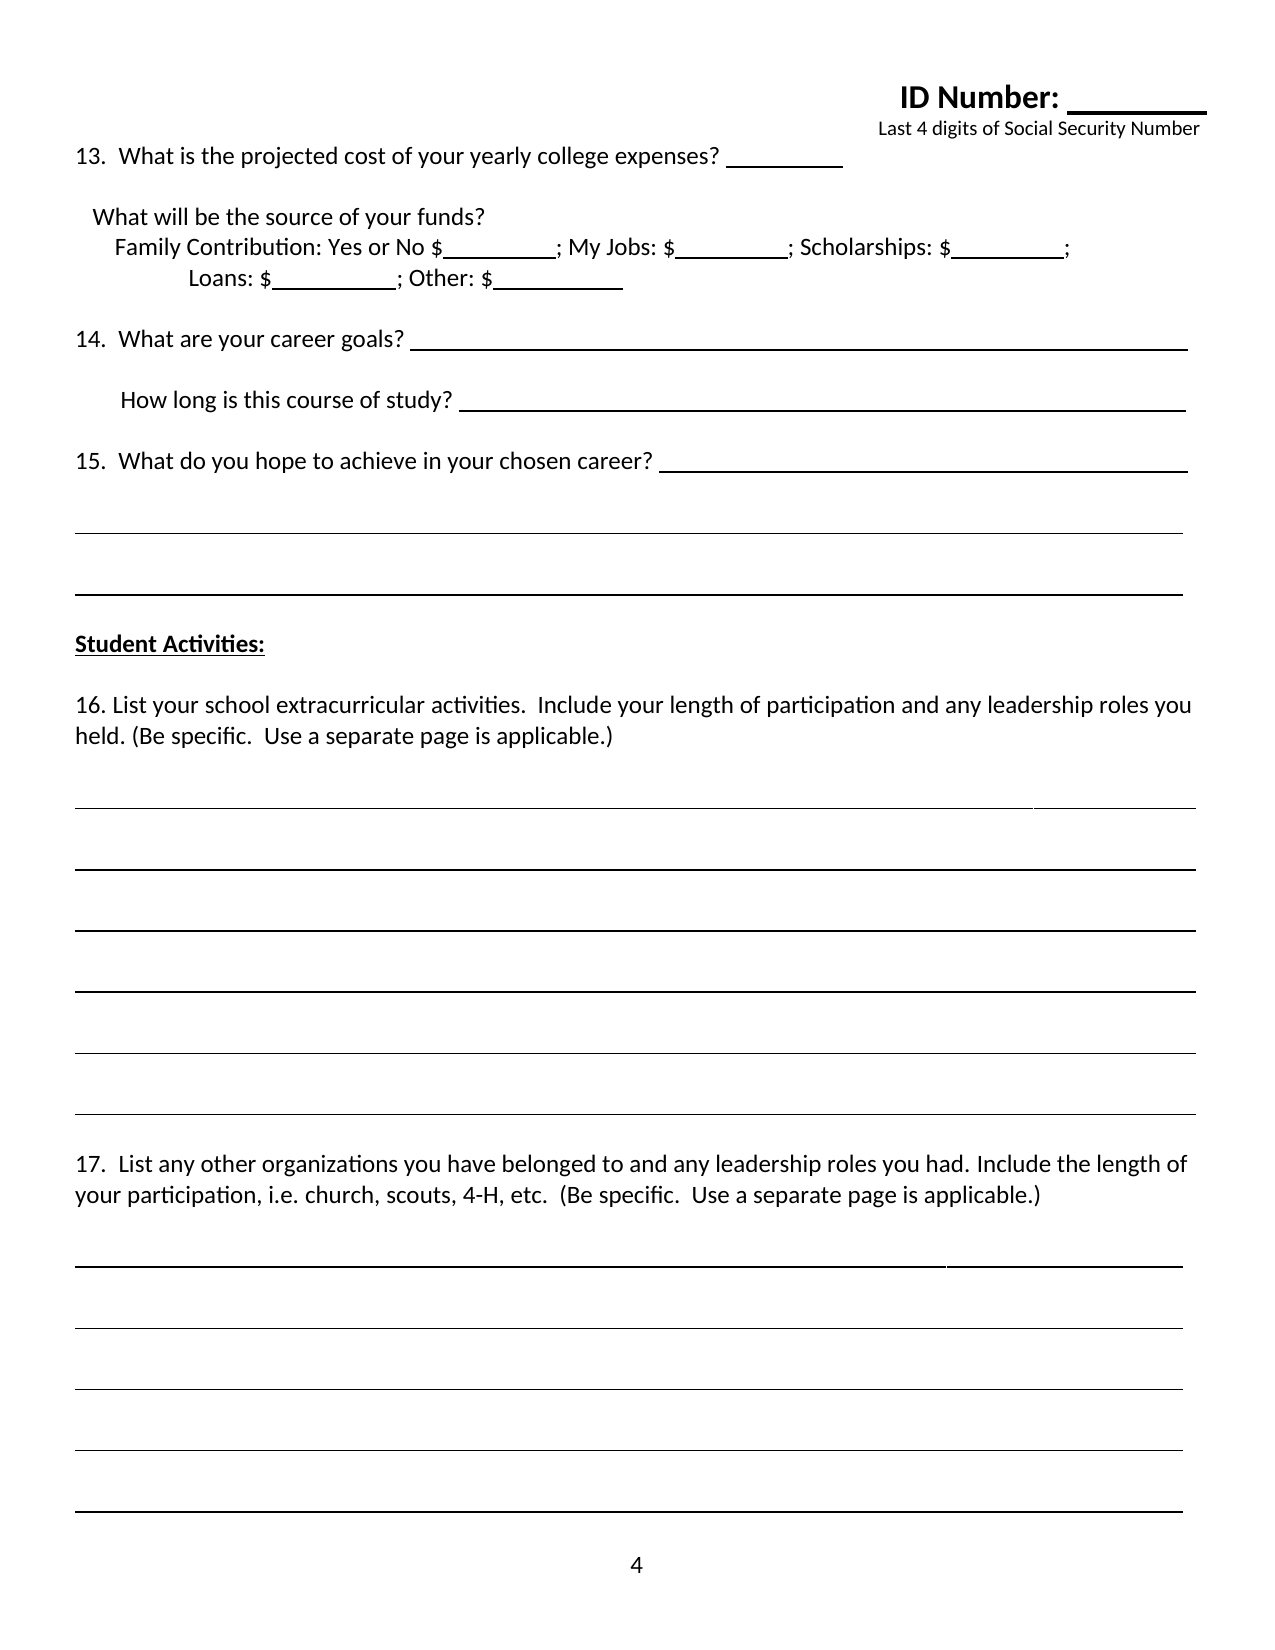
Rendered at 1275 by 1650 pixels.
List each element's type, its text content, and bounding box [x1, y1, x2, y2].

text How long is this course of study? [120, 384, 1208, 415]
subtitle Student Activities: [75, 629, 1208, 659]
list List any other organizations you have belonged to and any leadership roles you had. Include the length of your participation, i.e. church, scouts, 4-H, etc. (Be specific. Use a separate page is applicable.) [75, 1148, 1193, 1209]
list What are your career goals? [75, 323, 1208, 354]
text Family Contribution: Yes or No $ ; My Jobs: $ ; Scholarships: $ ; Loans: $ ; Other: $ [114, 232, 1070, 293]
text What will be the source of your funds? [92, 201, 1208, 232]
list List your school extracurricular activities. Include your length of participation and any leadership roles you held. (Be specific. Use a separate page is applicable.) [75, 690, 1194, 751]
list What is the projected cost of your yearly college expenses? [75, 140, 1208, 170]
list What do you hope to achieve in your chosen career? [75, 445, 1208, 476]
